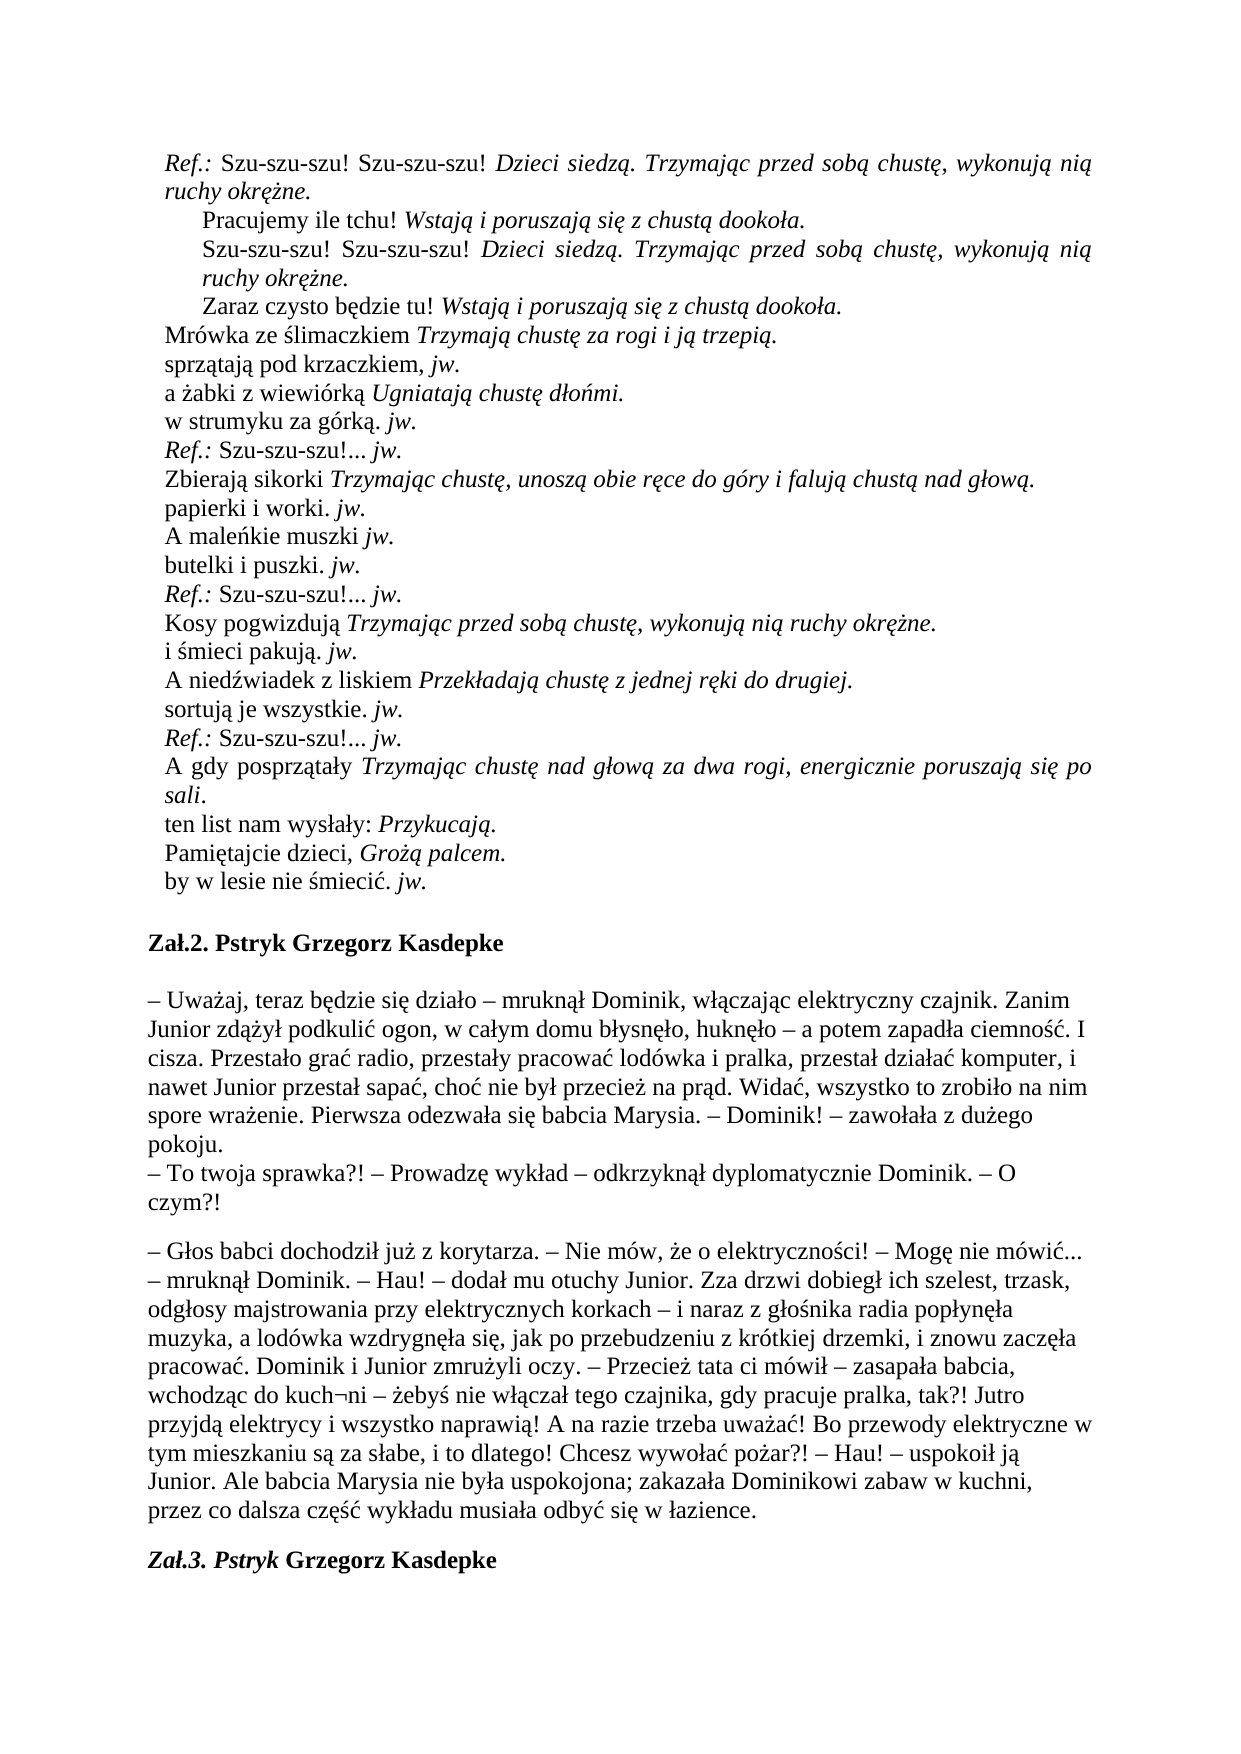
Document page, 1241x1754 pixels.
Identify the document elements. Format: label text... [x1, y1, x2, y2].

text by w lesie nie śmiecić. jw. [164, 866, 1093, 895]
text Ref.: Szu-szu-szu!... jw. [164, 579, 1093, 608]
text sortują je wszystkie. jw. [164, 694, 1093, 723]
text sprzątają pod krzaczkiem, jw. [164, 349, 1093, 378]
text Zał.2. Pstryk Grzegorz Kasdepke [148, 928, 1093, 957]
text Ref.: Szu-szu-szu!... jw. [164, 723, 1093, 751]
text – Uważaj, teraz będzie się działo – mruknął Dominik, włączając elektryczny czajnik. Zanim Junior zdążył podkulić ogon, w całym domu błysnęło, huknęło – a potem zapadła ciemność. I cisza. Przestało grać radio, przestały pracować lodówka i pralka, przestał działać komputer, i nawet Junior przestał sapać, choć nie był przecież na prąd. Widać, wszystko to zrobiło na nim spore wrażenie. Pierwsza odezwała się babcia Marysia. – Dominik! – zawołała z dużego pokoju. [148, 986, 1093, 1158]
text i śmieci pakują. jw. [164, 636, 1093, 665]
text Zbierają sikorki Trzymając chustę, unoszą obie ręce do góry i falują chustą nad głową. [164, 464, 1093, 493]
text butelki i puszki. jw. [164, 550, 1093, 579]
text a żabki z wiewiórką Ugniatają chustę dłońmi. [164, 378, 1093, 406]
text – Głos babci dochodził już z korytarza. – Nie mów, że o elektryczności! – Mogę nie mówić... – mruknął Dominik. – Hau! – dodał mu otuchy Junior. Zza drzwi dobiegł ich szelest, trzask, odgłosy majstrowania przy elektrycznych korkach – i naraz z głośnika radia popłynęła muzyka, a lodówka wzdrygnęła się, jak po przebudzeniu z krótkiej drzemki, i znowu zaczęła pracować. Dominik i Junior zmrużyli oczy. – Przecież tata ci mówił – zasapała babcia, wchodząc do kuch¬ni – żebyś nie włączał tego czajnika, gdy pracuje pralka, tak?! Jutro przyjdą elektrycy i wszystko naprawią! A na razie trzeba uważać! Bo przewody elektryczne w tym mieszkaniu są za słabe, i to dlatego! Chcesz wywołać pożar?! – Hau! – uspokoił ją Junior. Ale babcia Marysia nie była uspokojona; zakazała Dominikowi zabaw w kuchni, przez co dalsza część wykładu musiała odbyć się w łazience. [148, 1236, 1093, 1524]
text Zał.3. Pstryk Grzegorz Kasdepke [148, 1545, 1093, 1573]
text Kosy pogwizdują Trzymając przed sobą chustę, wykonują nią ruchy okrężne. [164, 608, 1093, 636]
text Pamiętajcie dzieci, Grożą palcem. [164, 838, 1093, 866]
text ten list nam wysłały: Przykucają. [164, 809, 1093, 838]
text Mrówka ze ślimaczkiem Trzymają chustę za rogi i ją trzepią. [164, 320, 1093, 349]
text A gdy posprzątały Trzymając chustę nad głową za dwa rogi, energicznie poruszają się po sali. [164, 751, 1093, 809]
text – To twoja sprawka?! – Prowadzę wykład – odkrzyknął dyplomatycznie Dominik. – O czym?! [148, 1158, 1093, 1216]
text Ref.: Szu-szu-szu! Szu-szu-szu! Dzieci siedzą. Trzymając przed sobą chustę, wykonują nią ruchy okrężne. [164, 148, 1093, 205]
text Szu-szu-szu! Szu-szu-szu! Dzieci siedzą. Trzymając przed sobą chustę, wykonują nią ruchy okrężne. [202, 234, 1093, 291]
text A niedźwiadek z liskiem Przekładają chustę z jednej ręki do drugiej. [164, 665, 1093, 694]
text Ref.: Szu-szu-szu!... jw. [164, 435, 1093, 464]
text papierki i worki. jw. [164, 493, 1093, 521]
text Pracujemy ile tchu! Wstają i poruszają się z chustą dookoła. [202, 205, 1093, 234]
text Zaraz czysto będzie tu! Wstają i poruszają się z chustą dookoła. [202, 291, 1093, 320]
text w strumyku za górką. jw. [164, 406, 1093, 435]
text A maleńkie muszki jw. [164, 521, 1093, 550]
